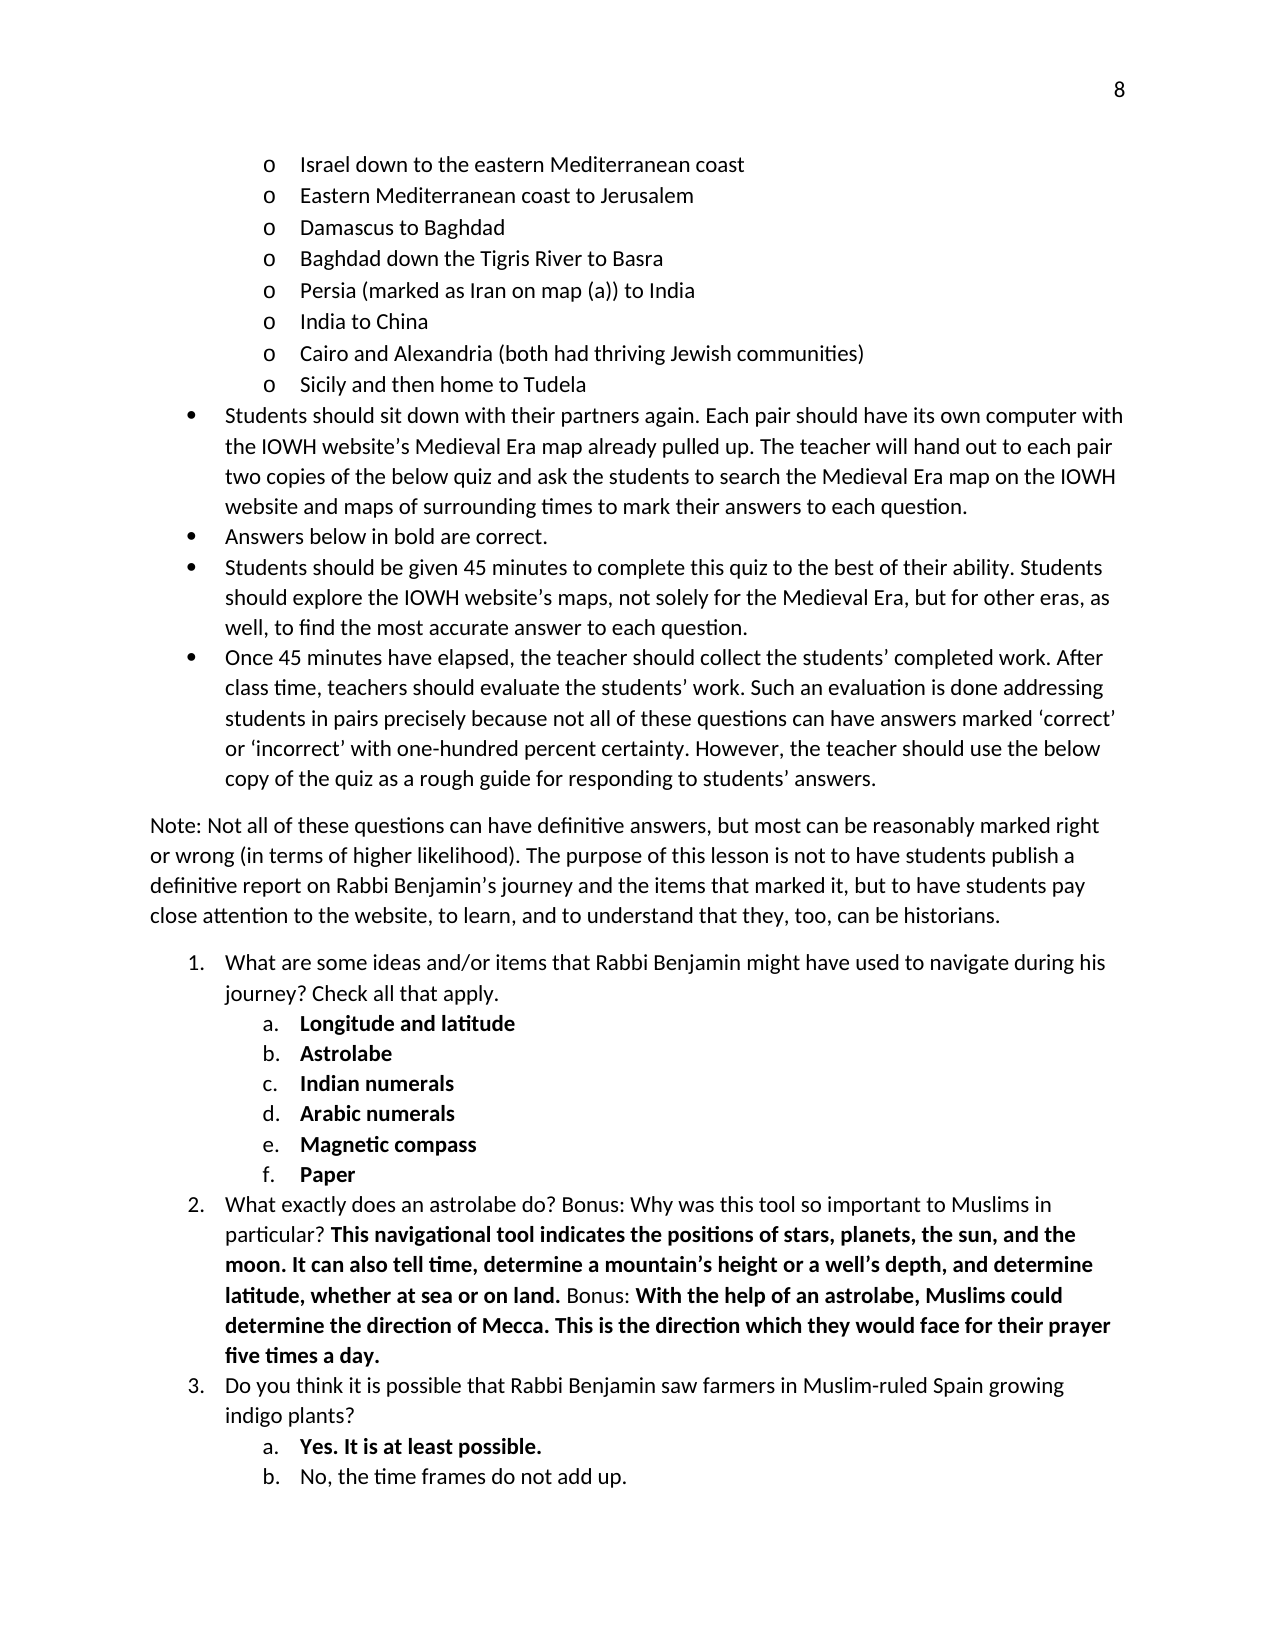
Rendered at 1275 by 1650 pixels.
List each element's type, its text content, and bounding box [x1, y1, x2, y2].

list Damascus to Baghdad [262, 213, 1125, 242]
list Sicily and then home to Tudela [262, 370, 1125, 399]
list Cairo and Alexandria (both had thriving Jewish communities) [262, 339, 1125, 368]
list Paper [262, 1160, 1125, 1188]
list Indian numerals [262, 1069, 1125, 1097]
text Note: Not all of these questions can have definitive answers, but most can be reasonably marked right or wrong (in terms of higher likelihood). The purpose of this lesson is not to have students publish a definitive report on Rabbi Benjamin’s journey and the items that marked it, but to have students pay close attention to the website, to learn, and to understand that they, too, can be historians. [150, 811, 1125, 930]
list Astrolabe [262, 1039, 1125, 1067]
list Persia (marked as Iran on map (a)) to India [262, 276, 1125, 305]
list Israel down to the eastern Mediterranean coast [262, 150, 1125, 179]
list Answers below in bold are correct. [187, 522, 1125, 551]
list Arabic numerals [262, 1099, 1125, 1128]
list No, the time frames do not add up. [262, 1462, 1125, 1490]
list Longitude and latitude [262, 1009, 1125, 1037]
list Magnetic compass [262, 1130, 1125, 1158]
list India to China [262, 307, 1125, 336]
list Do you think it is possible that Rabbi Benjamin saw farmers in Muslim-ruled Spain growing indigo plants? [187, 1371, 1125, 1430]
list Yes. It is at least possible. [262, 1432, 1125, 1460]
list What are some ideas and/or items that Rabbi Benjamin might have used to navigate during his journey? Check all that apply. [187, 948, 1125, 1007]
list Students should sit down with their partners again. Each pair should have its own computer with the IOWH website’s Medieval Era map already pulled up. The teacher will hand out to each pair two copies of the below quiz and ask the students to search the Medieval Era map on the IOWH website and maps of surrounding times to mark their answers to each question. [187, 402, 1125, 520]
list Eastern Mediterranean coast to Jerusalem [262, 181, 1125, 211]
list Students should be given 45 minutes to complete this quiz to the best of their ability. Students should explore the IOWH website’s maps, not solely for the Medieval Era, but for other eras, as well, to find the most accurate answer to each question. [187, 553, 1125, 641]
list Baghdad down the Tigris River to Basra [262, 244, 1125, 273]
list What exactly does an astrolabe do? Bonus: Why was this tool so important to Muslims in particular? This navigational tool indicates the positions of stars, planets, the sun, and the moon. It can also tell time, determine a mountain’s height or a well’s depth, and determine latitude, whether at sea or on land. Bonus: With the help of an astrolabe, Muslims could determine the direction of Mecca. This is the direction which they would face for their prayer five times a day. [187, 1190, 1125, 1369]
list Once 45 minutes have elapsed, the teacher should collect the students’ completed work. After class time, teachers should evaluate the students’ work. Such an evaluation is done addressing students in pairs precisely because not all of these questions can have answers marked ‘correct’ or ‘incorrect’ with one-hundred percent certainty. However, the teacher should use the below copy of the quiz as a rough guide for responding to students’ answers. [187, 643, 1125, 792]
